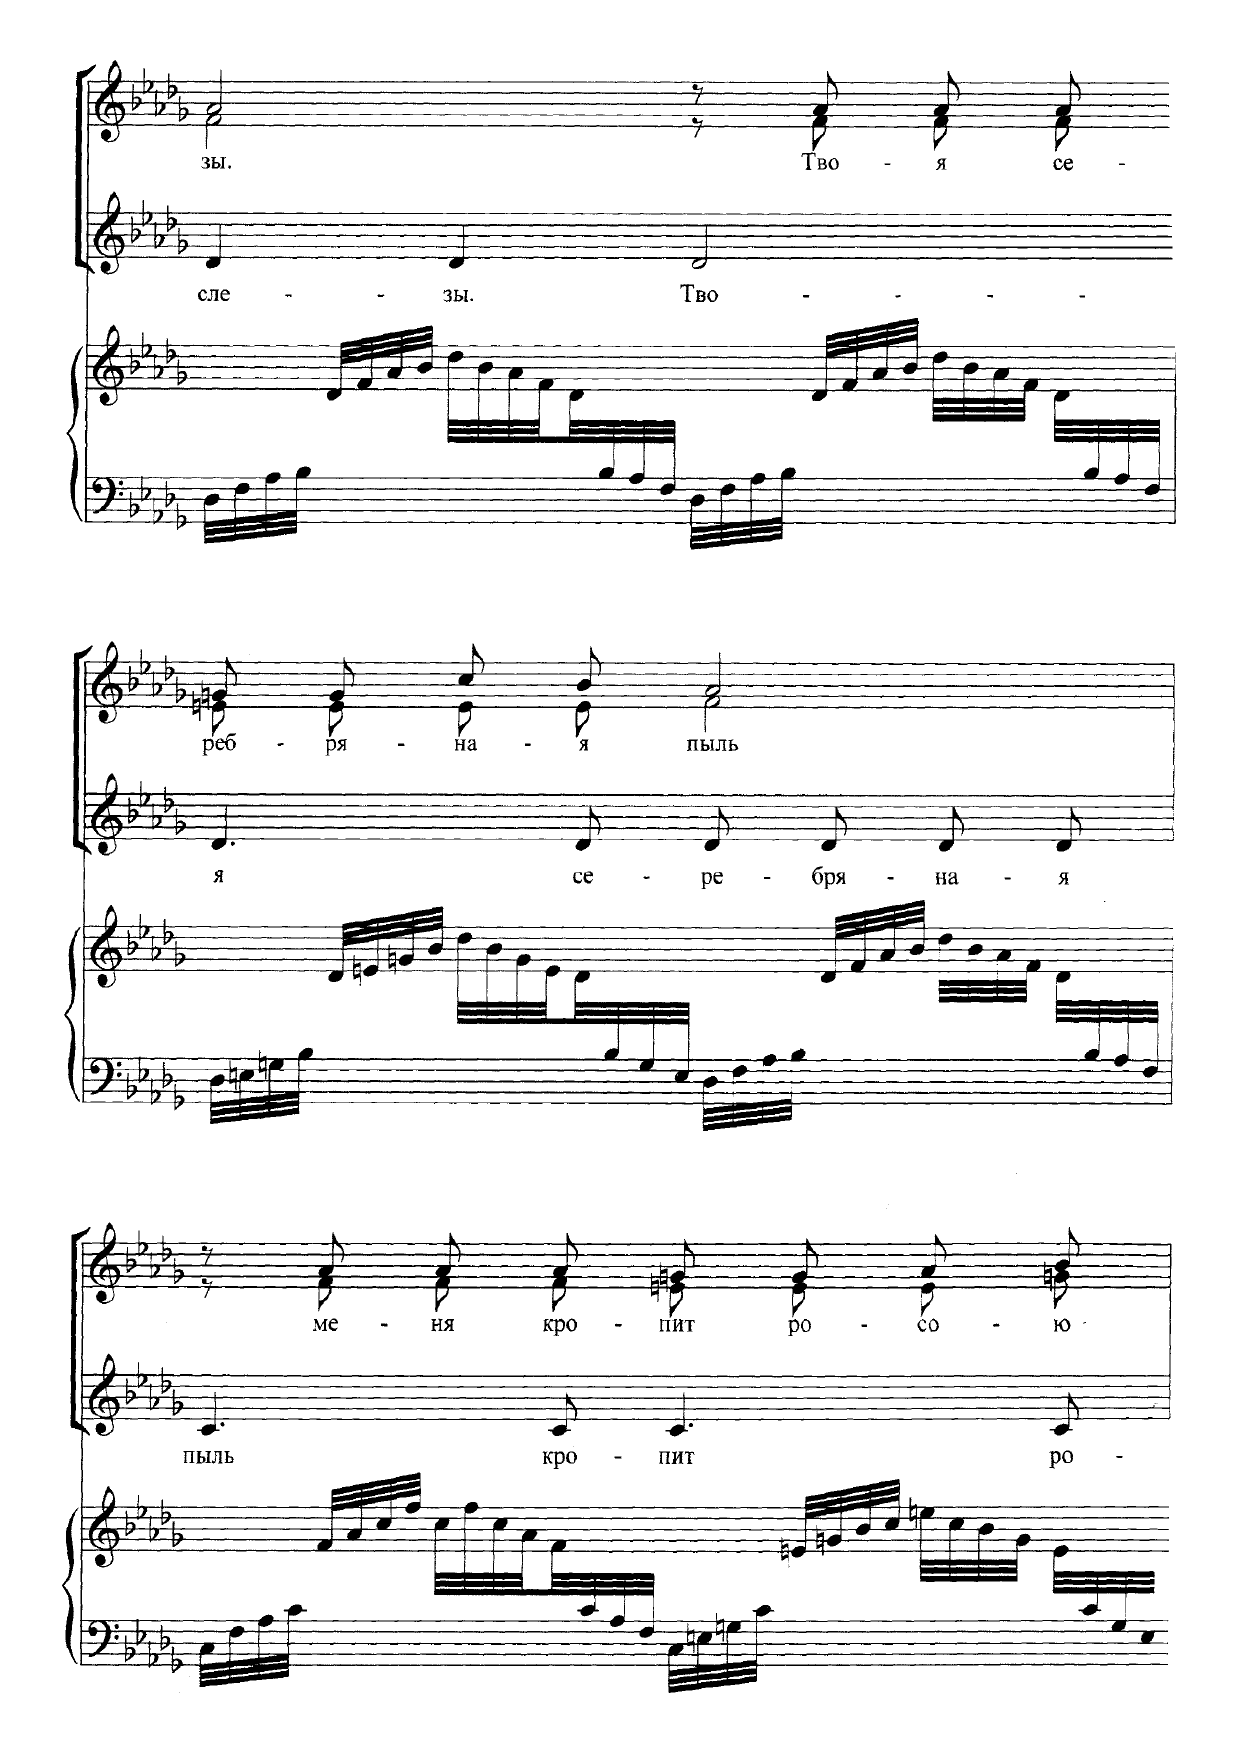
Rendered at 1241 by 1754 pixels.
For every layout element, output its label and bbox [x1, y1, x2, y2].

picture [59, 59, 1182, 1695]
